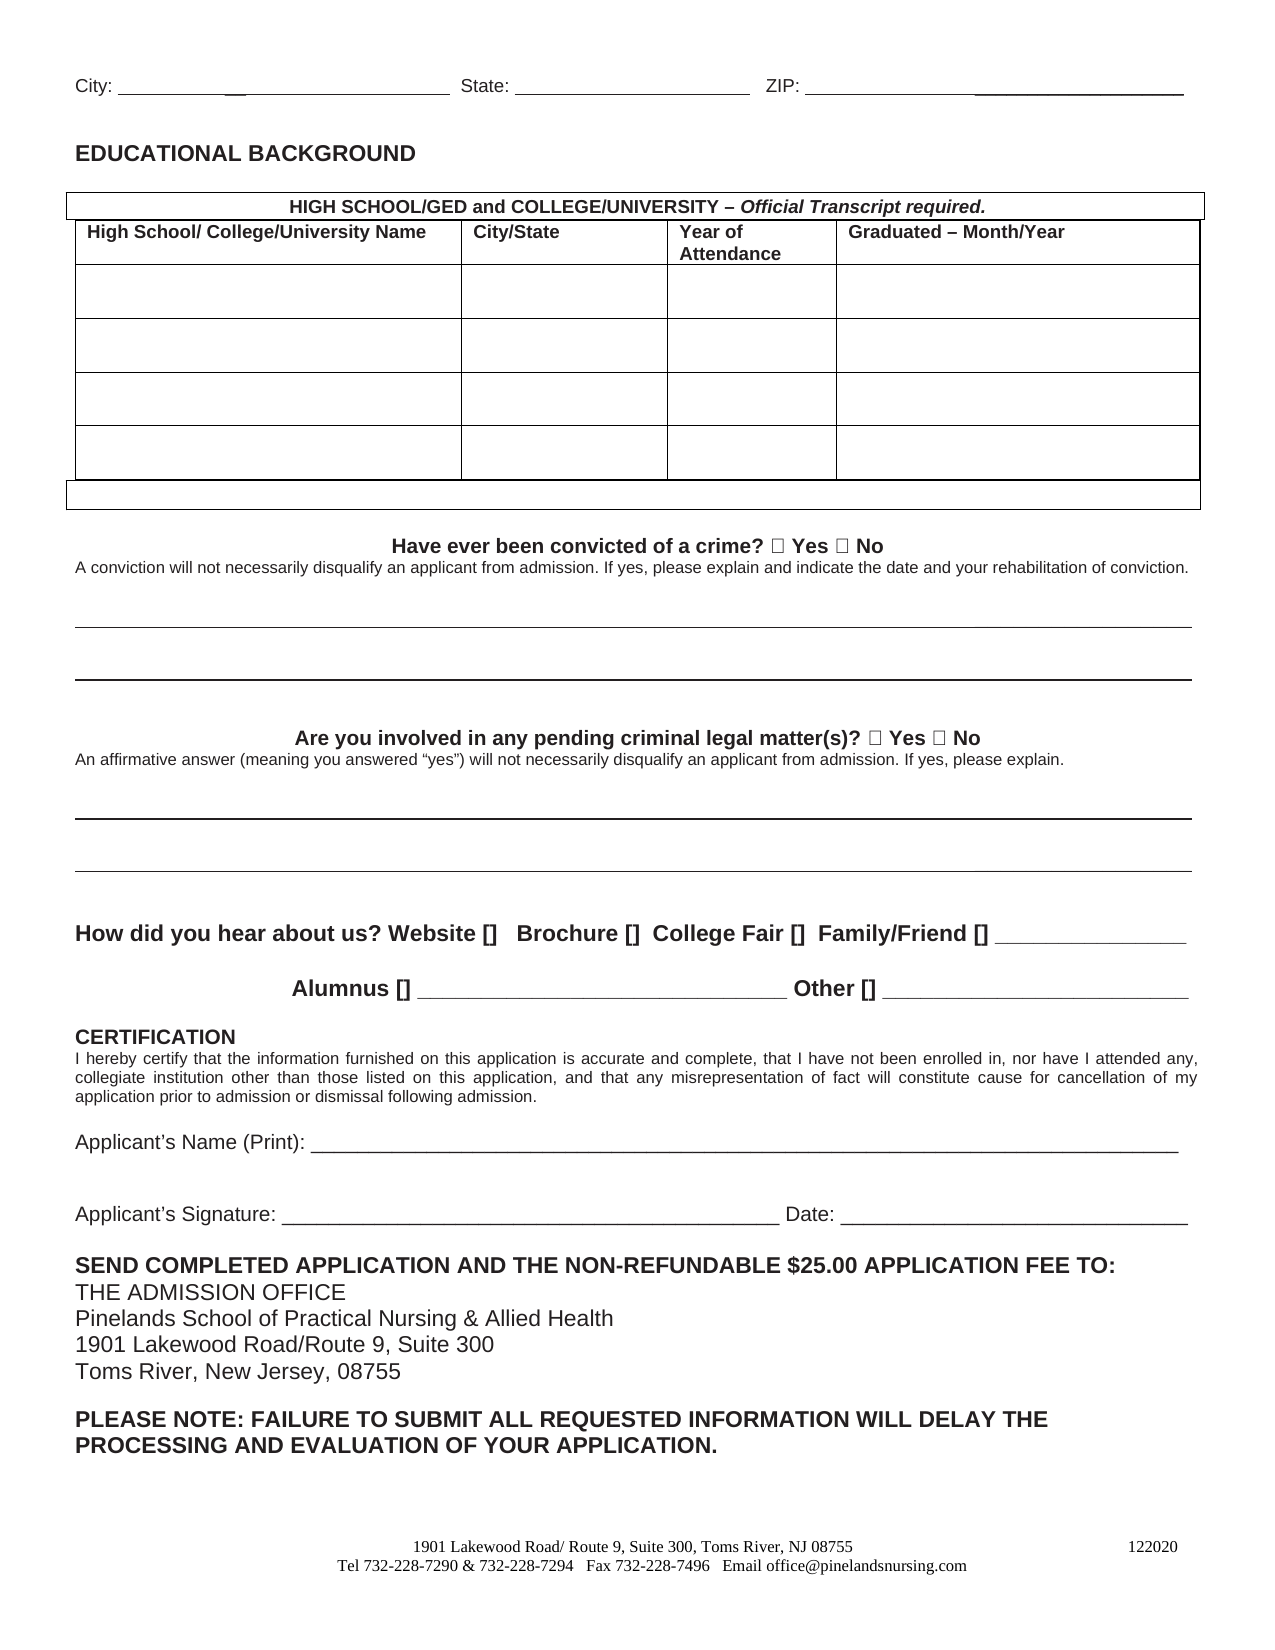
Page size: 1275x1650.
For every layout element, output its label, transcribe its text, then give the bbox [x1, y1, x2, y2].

table_cell [462, 373, 667, 425]
table_cell [837, 426, 1199, 479]
text 1901 Lakewood Road/Route 9, Suite 300 [75, 1331, 1200, 1358]
table_header Graduated – Month/Year [837, 221, 1199, 264]
table_cell [462, 319, 667, 372]
text A conviction will not necessarily disqualify an applicant from admission. If yes, please explain and indicate the date and your rehabilitation of conviction. [75, 558, 1200, 577]
text An affirmative answer (meaning you answered “yes”) will not necessarily disqualify an applicant from admission. If yes, please explain. [75, 750, 1200, 769]
text SEND COMPLETED APPLICATION AND THE NON-REFUNDABLE $25.00 APPLICATION FEE TO: [75, 1252, 1200, 1279]
table_cell [837, 265, 1199, 318]
text Alumnus [] _____________________________ Other [] ________________________ [75, 974, 1200, 1001]
table_cell [462, 426, 667, 479]
text PLEASE NOTE: FAILURE TO SUBMIT ALL REQUESTED INFORMATION WILL DELAY THE PROCESSING AND EVALUATION OF YOUR APPLICATION. [75, 1406, 1200, 1458]
text _________________ [75, 657, 1200, 683]
text of Practical Nursing & Allied Health [75, 1305, 1200, 1331]
text EDUCATIONAL BACKGROUND [75, 139, 1200, 166]
table_cell [668, 426, 836, 479]
table_cell [837, 373, 1199, 425]
table_cell [76, 373, 461, 425]
text I hereby certify that the information furnished on this application is accurate and complete, that I have not been enrolled in, nor have I attended any, collegiate institution other than those listed on this application, and that any misrepresentation of fact will constitute cause for cancellation of my application prior to admission or dismissal following admission. [75, 1049, 1200, 1106]
table_cell [668, 319, 836, 372]
table_header Year of Attendance [668, 221, 836, 264]
text City: __ State: ZIP: ____________________ [75, 75, 1200, 97]
text THE ADMISSION OFFICE [75, 1279, 1200, 1305]
text Applicant’s Name (Print): ___________________________________________________________________________ [75, 1130, 1200, 1154]
text CERTIFICATION [75, 1025, 1200, 1049]
text Applicant’s Signature: ___________________________________________ Date: ______________________________ [75, 1202, 1200, 1226]
text _________________ [75, 848, 1200, 874]
table_header City/State [462, 221, 667, 264]
text Are you involved in any pending criminal legal matter(s)? 􀁒 Yes 􀁒 No [75, 726, 1200, 750]
text _________________ [75, 604, 1200, 630]
table_cell [76, 426, 461, 479]
text Have ever been convicted of a crime? 􀁒 Yes 􀁒 No [75, 534, 1200, 558]
text HIGH SCHOOL/GED and COLLEGE/UNIVERSITY – Official Transcript required. [67, 193, 1204, 219]
table_cell [76, 319, 461, 372]
table_header High School/ College/University Name [76, 221, 461, 264]
table_cell [837, 319, 1199, 372]
text _________________ [75, 796, 1200, 822]
table_cell [668, 265, 836, 318]
text Toms River, New Jersey, 08755 [75, 1358, 1200, 1384]
table_cell [462, 265, 667, 318]
table_cell [668, 373, 836, 425]
text How did you hear about us? Website [] Brochure [] College Fair [] Family/Friend [] _______________ [75, 920, 1200, 946]
table_cell [76, 265, 461, 318]
